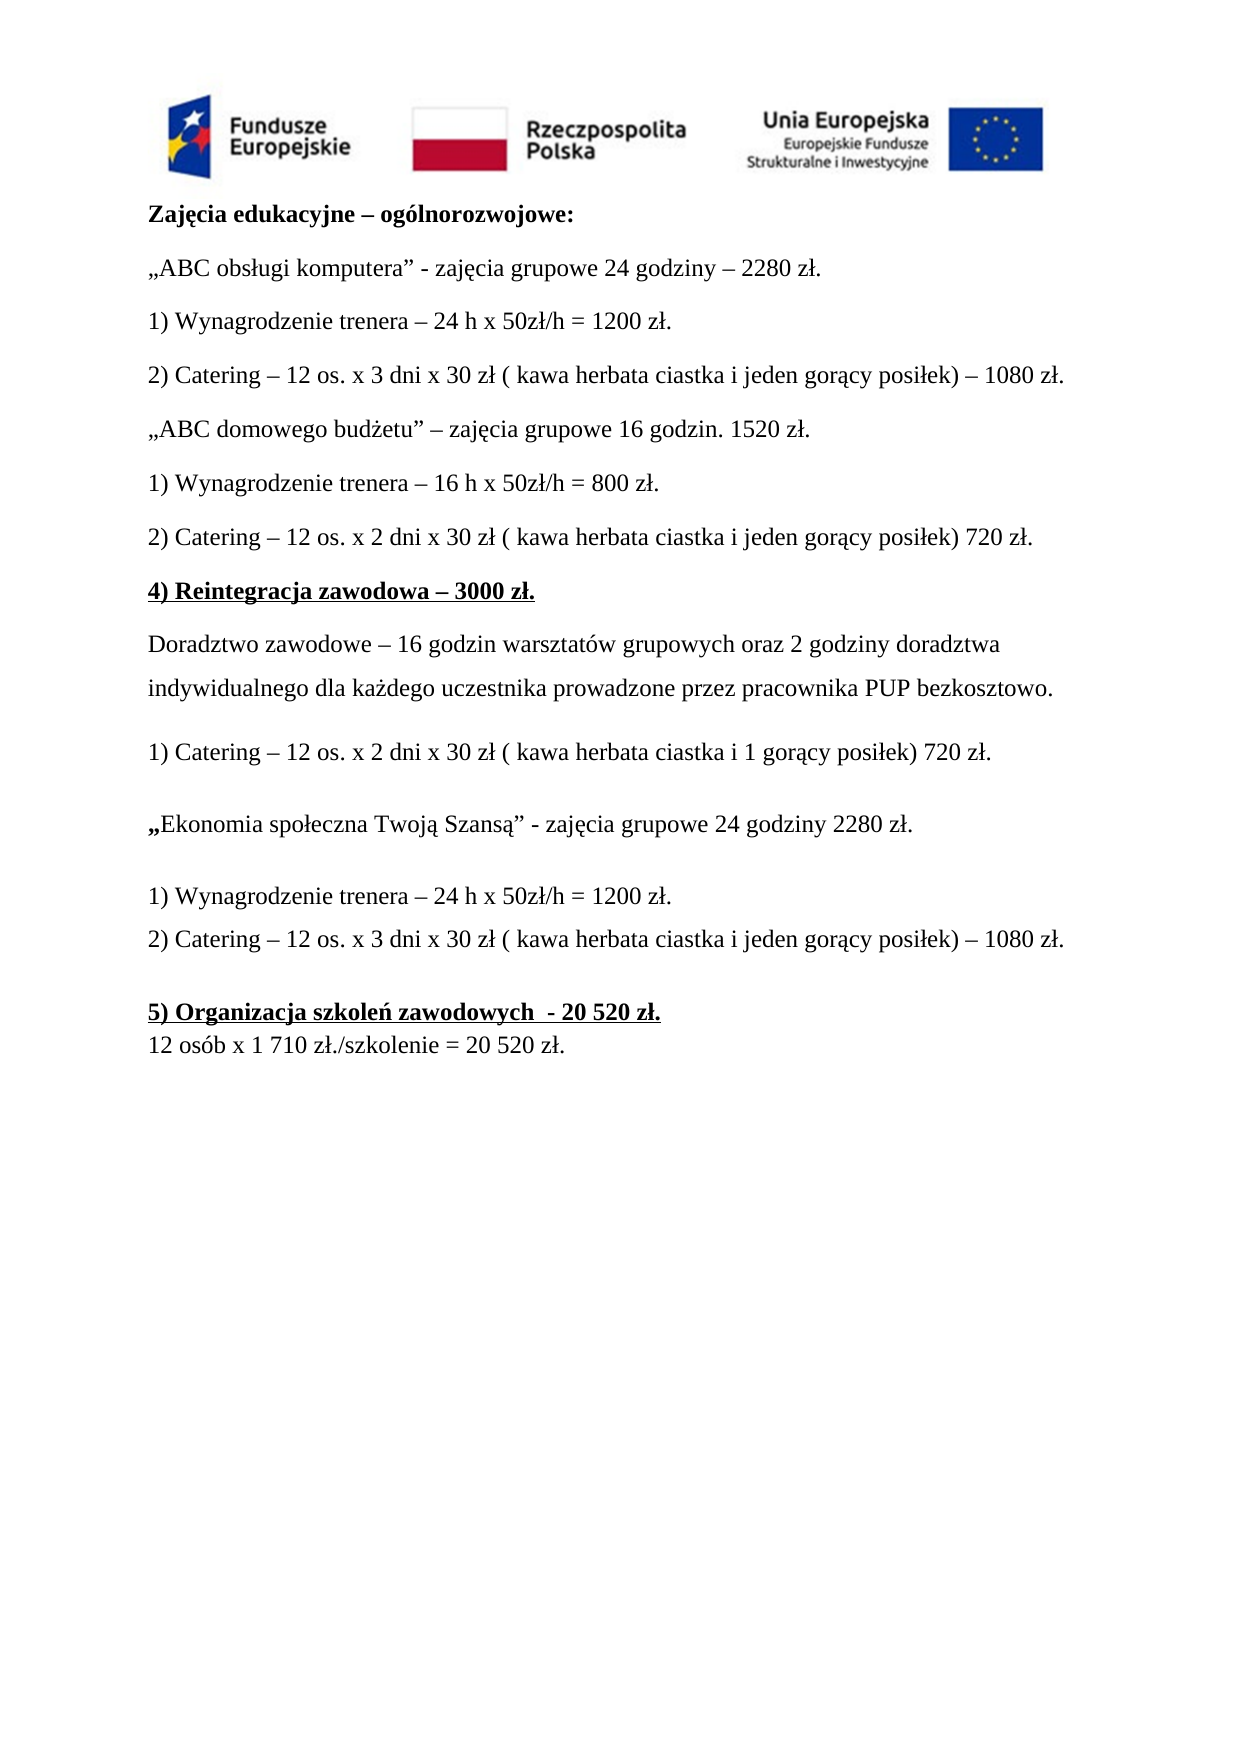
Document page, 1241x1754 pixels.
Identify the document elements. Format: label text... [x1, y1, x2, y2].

text „ABC domowego budżetu” – zajęcia grupowe 16 godzin. 1520 zł. [148, 414, 1093, 443]
text 4) Reintegracja zawodowa – 3000 zł. [148, 576, 1093, 604]
text 1) Wynagrodzenie trenera – 16 h x 50zł/h = 800 zł. [148, 468, 1093, 497]
text „Ekonomia społeczna Twoją Szansą” - zajęcia grupowe 24 godziny 2280 zł. [148, 809, 1093, 838]
text 1) Catering – 12 os. x 2 dni x 30 zł ( kawa herbata ciastka i 1 gorący posiłek) 720 zł. [148, 737, 1093, 765]
picture [147, 73, 1063, 199]
text Zajęcia edukacyjne – ogólnorozwojowe: [148, 199, 1093, 227]
text 5) Organizacja szkoleń zawodowych - 20 520 zł. 12 osób x 1 710 zł./szkolenie = 20 520 zł. [148, 997, 1093, 1058]
text „ABC obsługi komputera” - zajęcia grupowe 24 godziny – 2280 zł. [148, 253, 1093, 281]
text 2) Catering – 12 os. x 3 dni x 30 zł ( kawa herbata ciastka i jeden gorący posiłek) – 1080 zł. [148, 360, 1093, 389]
text 1) Wynagrodzenie trenera – 24 h x 50zł/h = 1200 zł. [148, 306, 1093, 335]
text 2) Catering – 12 os. x 2 dni x 30 zł ( kawa herbata ciastka i jeden gorący posiłek) 720 zł. [148, 522, 1093, 551]
text 1) Wynagrodzenie trenera – 24 h x 50zł/h = 1200 zł. 2) Catering – 12 os. x 3 dni x 30 zł ( kawa herbata ciastka i jeden gorący posiłek) – 1080 zł. [148, 881, 1093, 953]
text Doradztwo zawodowe – 16 godzin warsztatów grupowych oraz 2 godziny doradztwa indywidualnego dla każdego uczestnika prowadzone przez pracownika PUP bezkosztowo. [148, 629, 1093, 701]
